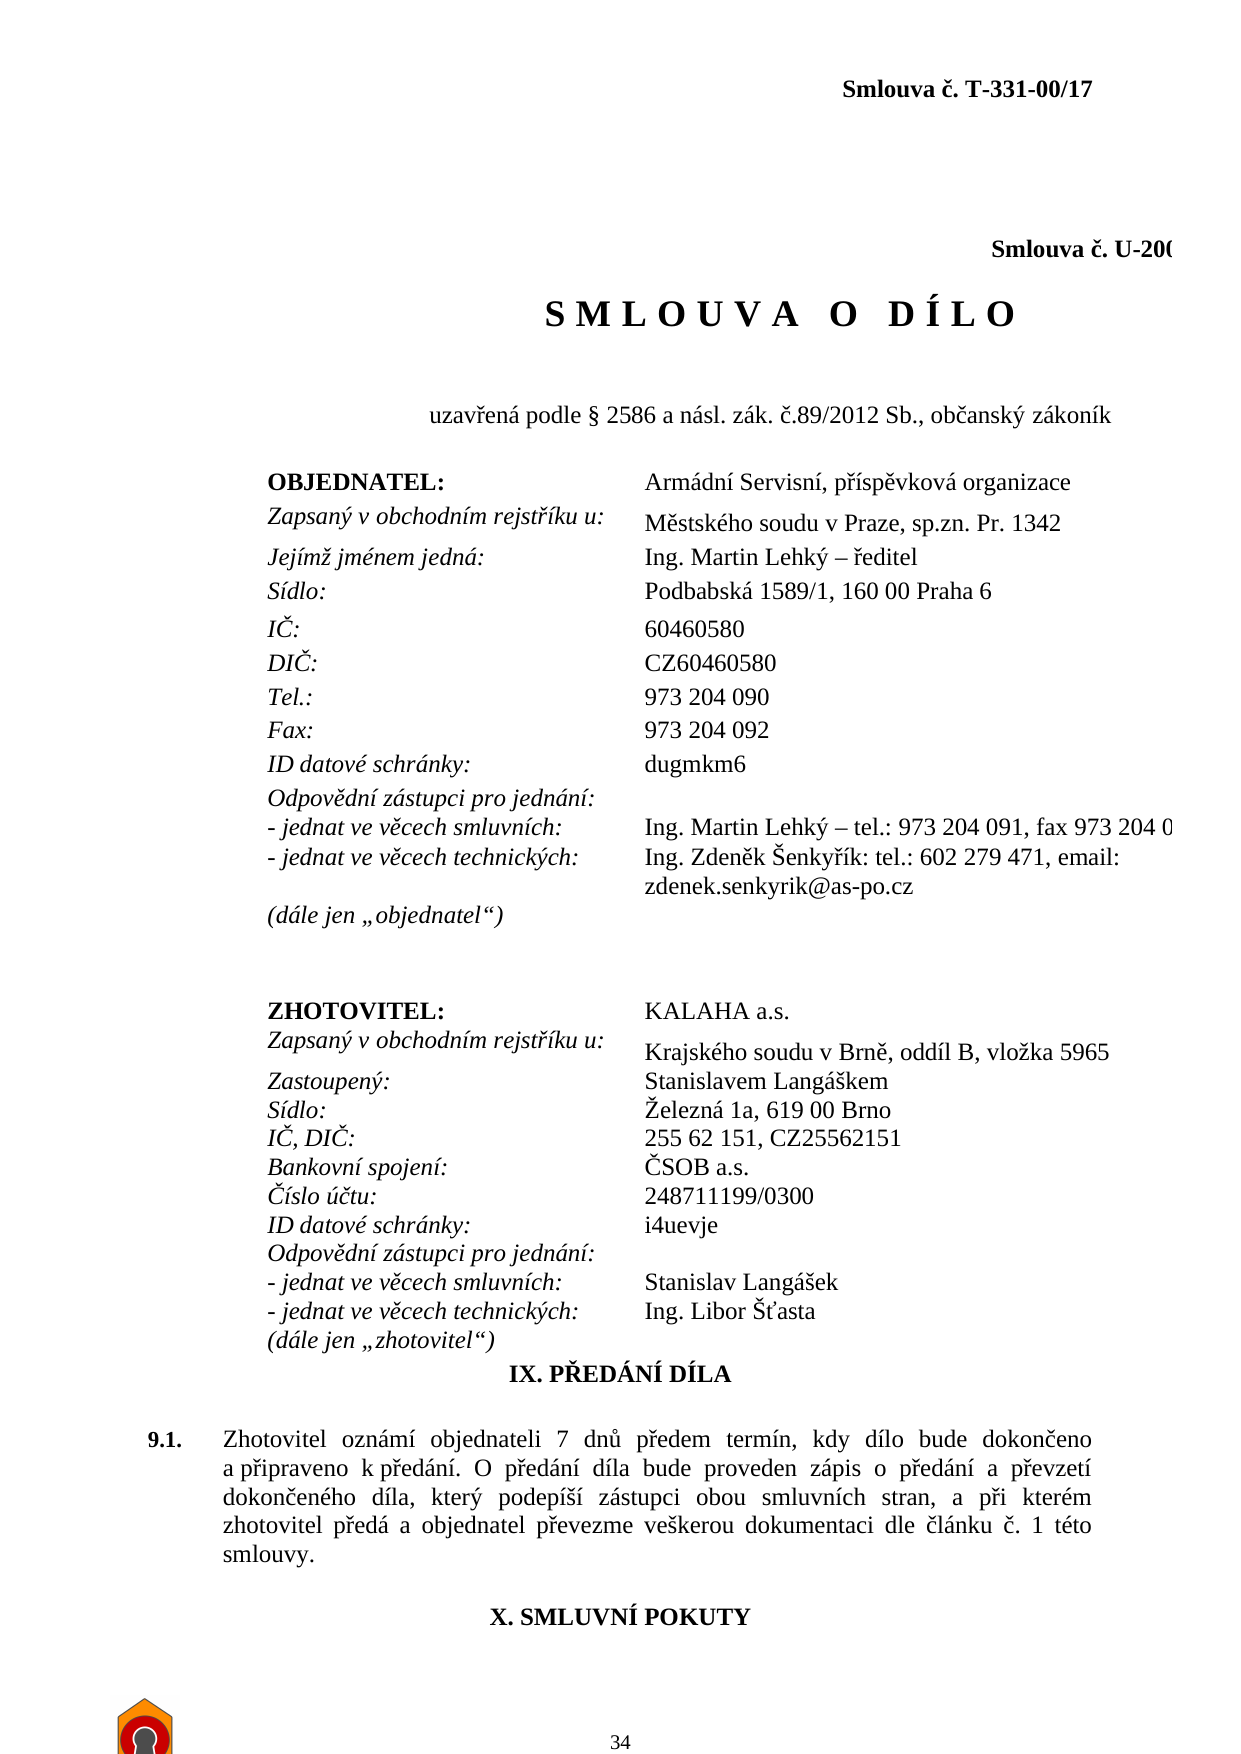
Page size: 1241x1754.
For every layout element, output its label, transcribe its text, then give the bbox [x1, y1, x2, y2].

text 9.1. Zhotovitel oznámí objednateli 7 dnů předem termín, kdy dílo bude dokončeno a připraveno k předání. O předání díla bude proveden zápis o předání a převzetí dokončeného díla, který podepíší zástupci obou smluvních stran, a při kterém zhotovitel předá a objednatel převezme veškerou dokumentaci dle článku č. 1 této smlouvy. [148, 1424, 1092, 1568]
subtitle IX. PŘEDÁNÍ DÍLA [148, 1359, 1092, 1388]
picture [109, 1695, 180, 1754]
subtitle X. SMLUVNÍ POKUTY [148, 1602, 1092, 1630]
